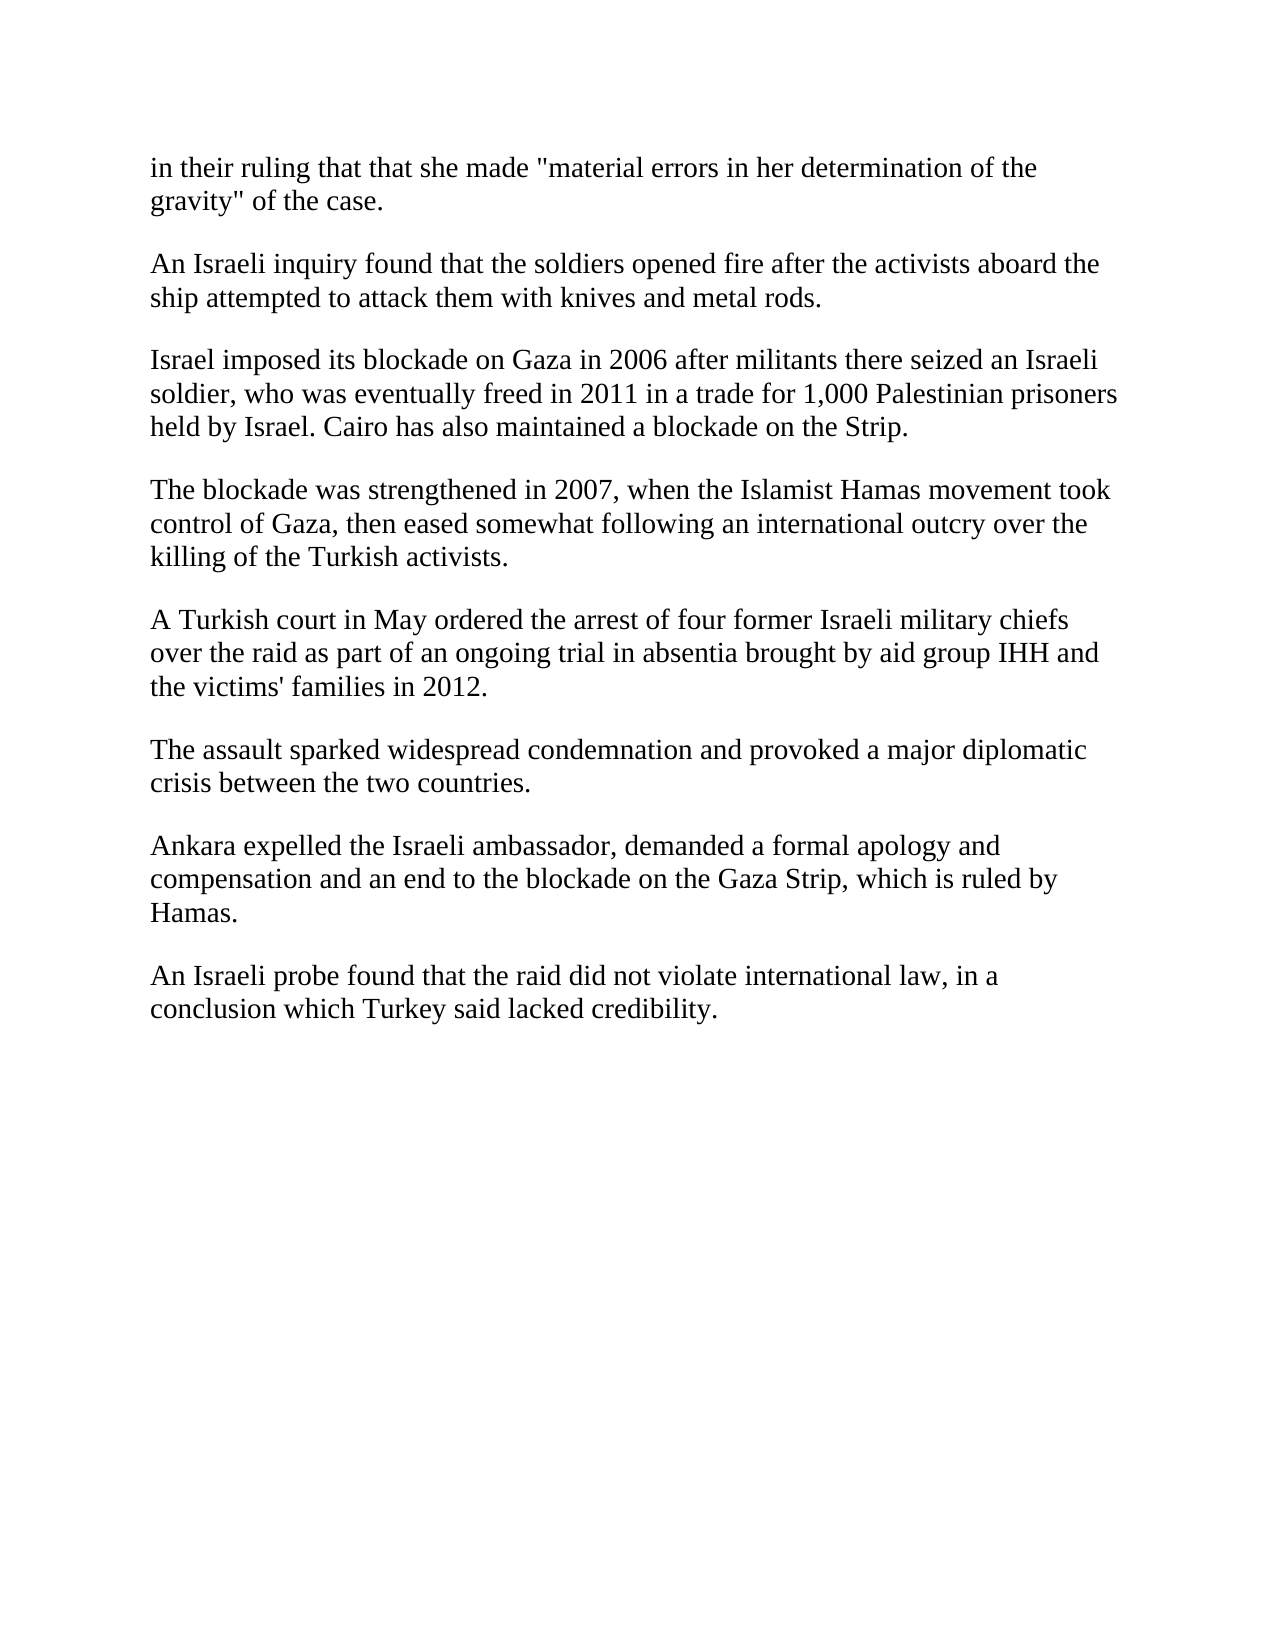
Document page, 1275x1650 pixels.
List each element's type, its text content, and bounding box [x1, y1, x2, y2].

text An Israeli inquiry found that the soldiers opened fire after the activists aboard the ship attempted to attack them with knives and metal rods. [150, 246, 1125, 313]
text An Israeli probe found that the raid did not violate international law, in a conclusion which Turkey said lacked credibility. [150, 958, 1125, 1025]
text A Turkish court in May ordered the arrest of four former Israeli military chiefs over the raid as part of an ongoing trial in absentia brought by aid group IHH and the victims' families in 2012. [150, 602, 1125, 703]
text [150, 150, 1125, 217]
text Ankara expelled the Israeli ambassador, demanded a formal apology and compensation and an end to the blockade on the Gaza Strip, which is ruled by Hamas. [150, 828, 1125, 929]
text The blockade was strengthened in 2007, when the Islamist Hamas movement took control of Gaza, then eased somewhat following an international outcry over the killing of the Turkish activists. [150, 472, 1125, 573]
text Israel imposed its blockade on Gaza in 2006 after militants there seized an Israeli soldier, who was eventually freed in 2011 in a trade for 1,000 Palestinian prisoners held by Israel. Cairo has also maintained a blockade on the Strip. [150, 342, 1125, 443]
text The assault sparked widespread condemnation and provoked a major diplomatic crisis between the two countries. [150, 732, 1125, 799]
